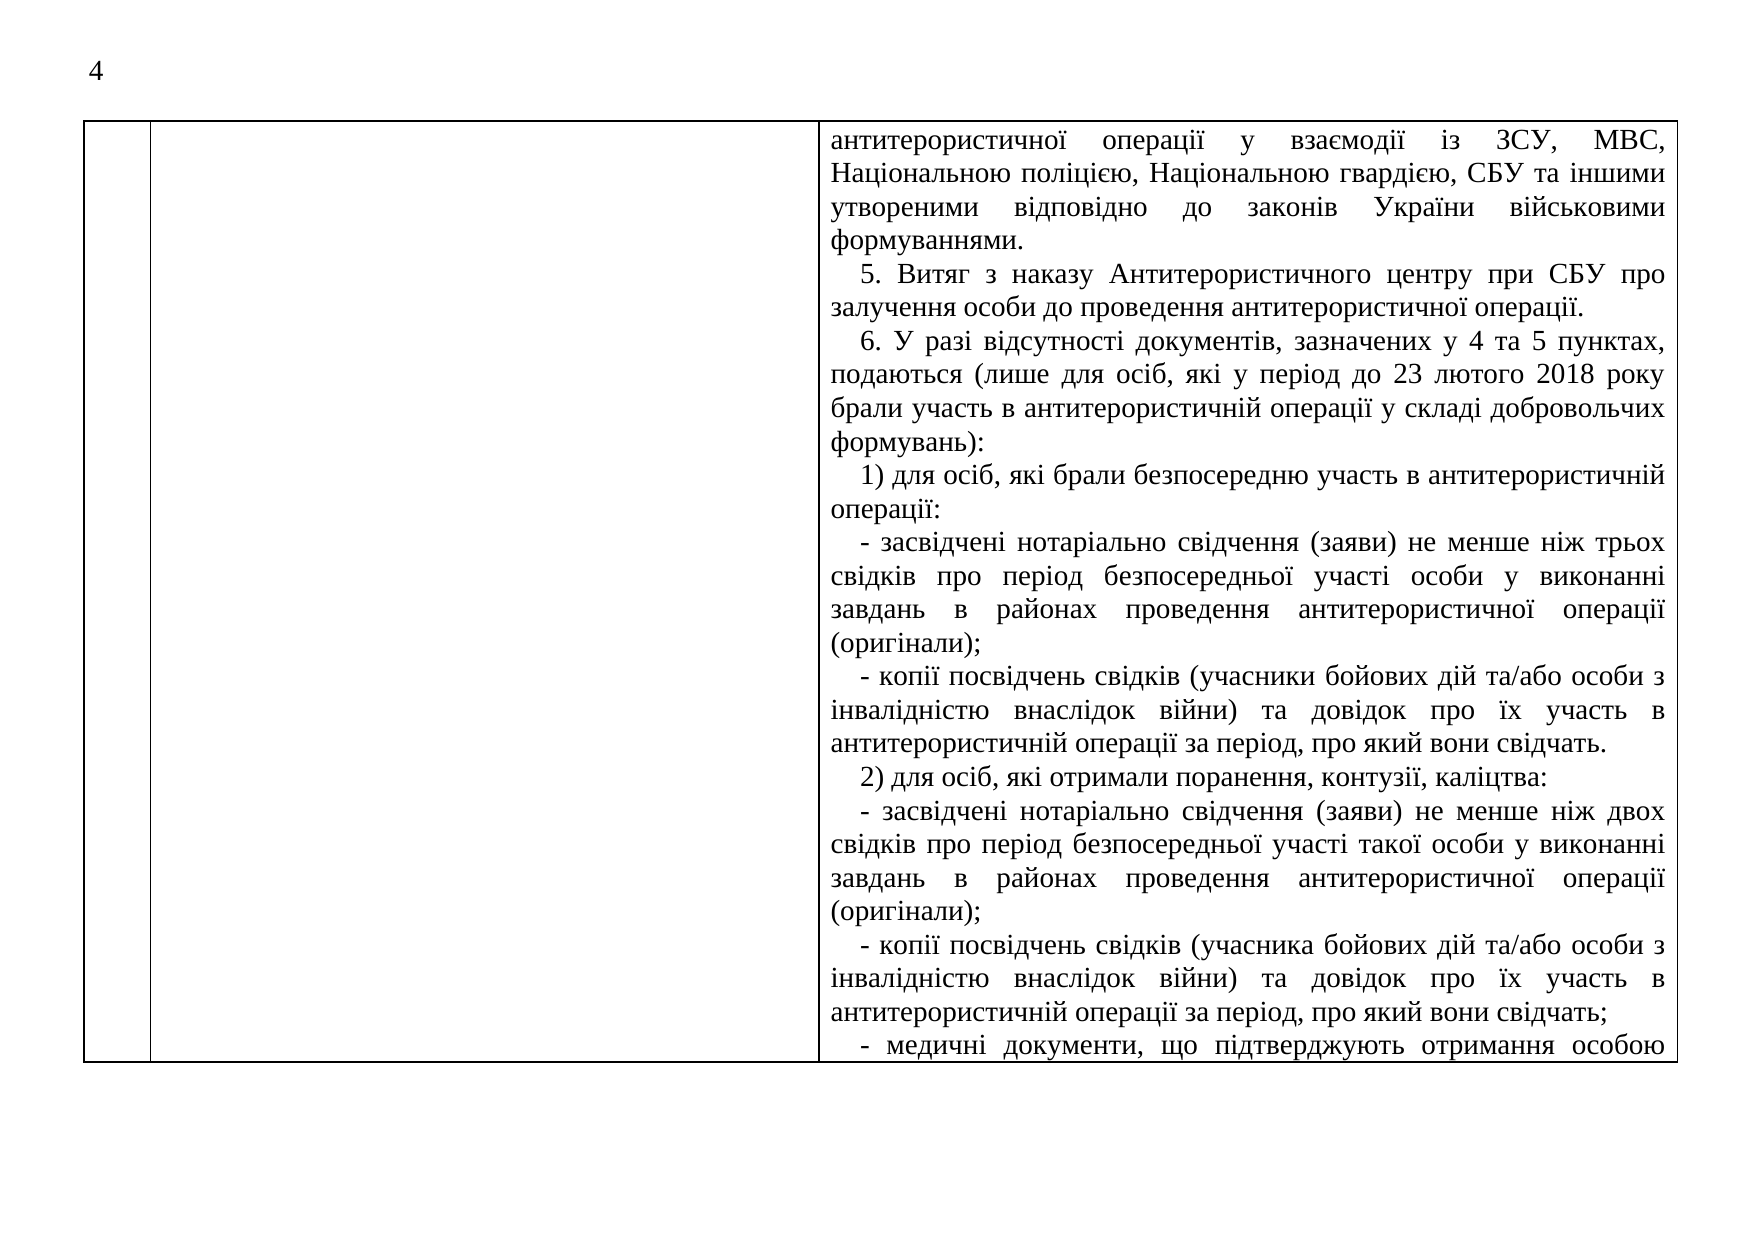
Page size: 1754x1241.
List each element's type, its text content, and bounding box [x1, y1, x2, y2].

table_cell 8 [85, 122, 150, 1061]
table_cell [151, 122, 818, 1061]
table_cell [820, 122, 1677, 1061]
